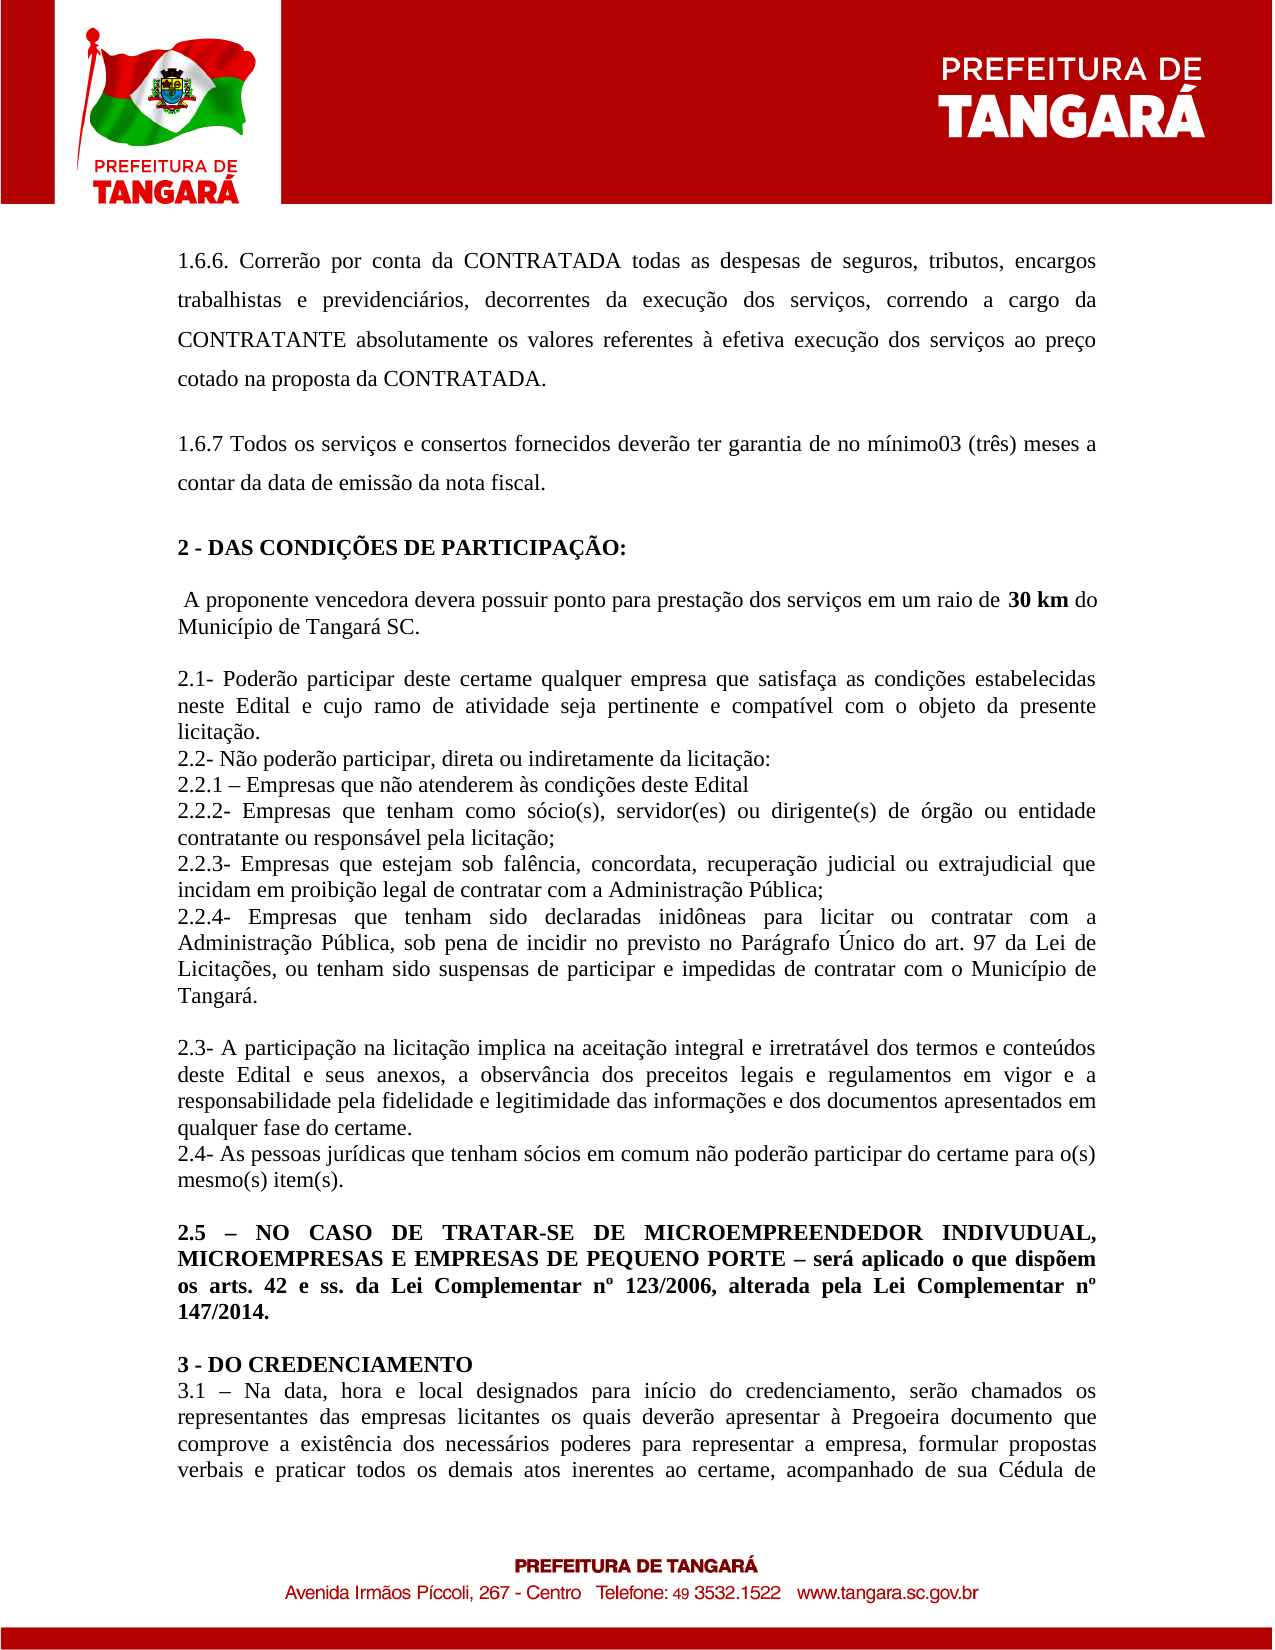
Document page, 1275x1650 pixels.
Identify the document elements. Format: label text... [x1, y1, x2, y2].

text 3 - DO CREDENCIAMENTO [177, 1351, 1098, 1377]
text 2.2.3- Empresas que estejam sob falência, concordata, recuperação judicial ou extrajudicial que incidam em proibição legal de contratar com a Administração Pública; [177, 850, 1098, 903]
picture [0, 0, 1273, 204]
text 2 - DAS CONDIÇÕES DE PARTICIPAÇÃO: [177, 534, 1098, 560]
text 2.5 – NO CASO DE TRATAR-SE DE MICROEMPREENDEDOR INDIVUDUAL, MICROEMPRESAS E EMPRESAS DE PEQUENO PORTE – será aplicado o que dispõem os arts. 42 e ss. da Lei Complementar nº 123/2006, alterada pela Lei Complementar nº 147/2014. [177, 1219, 1098, 1324]
text 2.3- A participação na licitação implica na aceitação integral e irretratável dos termos e conteúdos deste Edital e seus anexos, a observância dos preceitos legais e regulamentos em vigor e a responsabilidade pela fidelidade e legitimidade das informações e dos documentos apresentados em qualquer fase do certame. [177, 1034, 1098, 1140]
text 1.6.6. Correrão por conta da CONTRATADA todas as despesas de seguros, tributos, encargos trabalhistas e previdenciários, decorrentes da execução dos serviços, correndo a cargo da CONTRATANTE absolutamente os valores referentes à efetiva execução dos serviços ao preço cotado na proposta da CONTRATADA. [177, 247, 1098, 392]
text 2.2.4- Empresas que tenham sido declaradas inidôneas para licitar ou contratar com a Administração Pública, sob pena de incidir no previsto no Parágrafo Único do art. 97 da Lei de Licitações, ou tenham sido suspensas de participar e impedidas de contratar com o Município de Tangará. [177, 903, 1098, 1008]
picture [0, 1525, 1273, 1650]
text 2.2.1 – Empresas que não atenderem às condições deste Edital [177, 771, 1098, 797]
text 2.4- As pessoas jurídicas que tenham sócios em comum não poderão participar do certame para o(s) mesmo(s) item(s). [177, 1140, 1098, 1193]
text 2.1- Poderão participar deste certame qualquer empresa que satisfaça as condições estabelecidas neste Edital e cujo ramo de atividade seja pertinente e compatível com o objeto da presente licitação. [177, 666, 1098, 744]
text 2.2.2- Empresas que tenham como sócio(s), servidor(es) ou dirigente(s) de órgão ou entidade contratante ou responsável pela licitação; [177, 797, 1098, 850]
text 2.2- Não poderão participar, direta ou indiretamente da licitação: [177, 744, 1098, 771]
text 1.6.7 Todos os serviços e consertos fornecidos deverão ter garantia de no mínimo03 (três) meses a contar da data de emissão da nota fiscal. [177, 430, 1098, 496]
text A proponente vencedora devera possuir ponto para prestação dos serviços em um raio de 30 km do Município de Tangará SC. [177, 586, 1098, 639]
